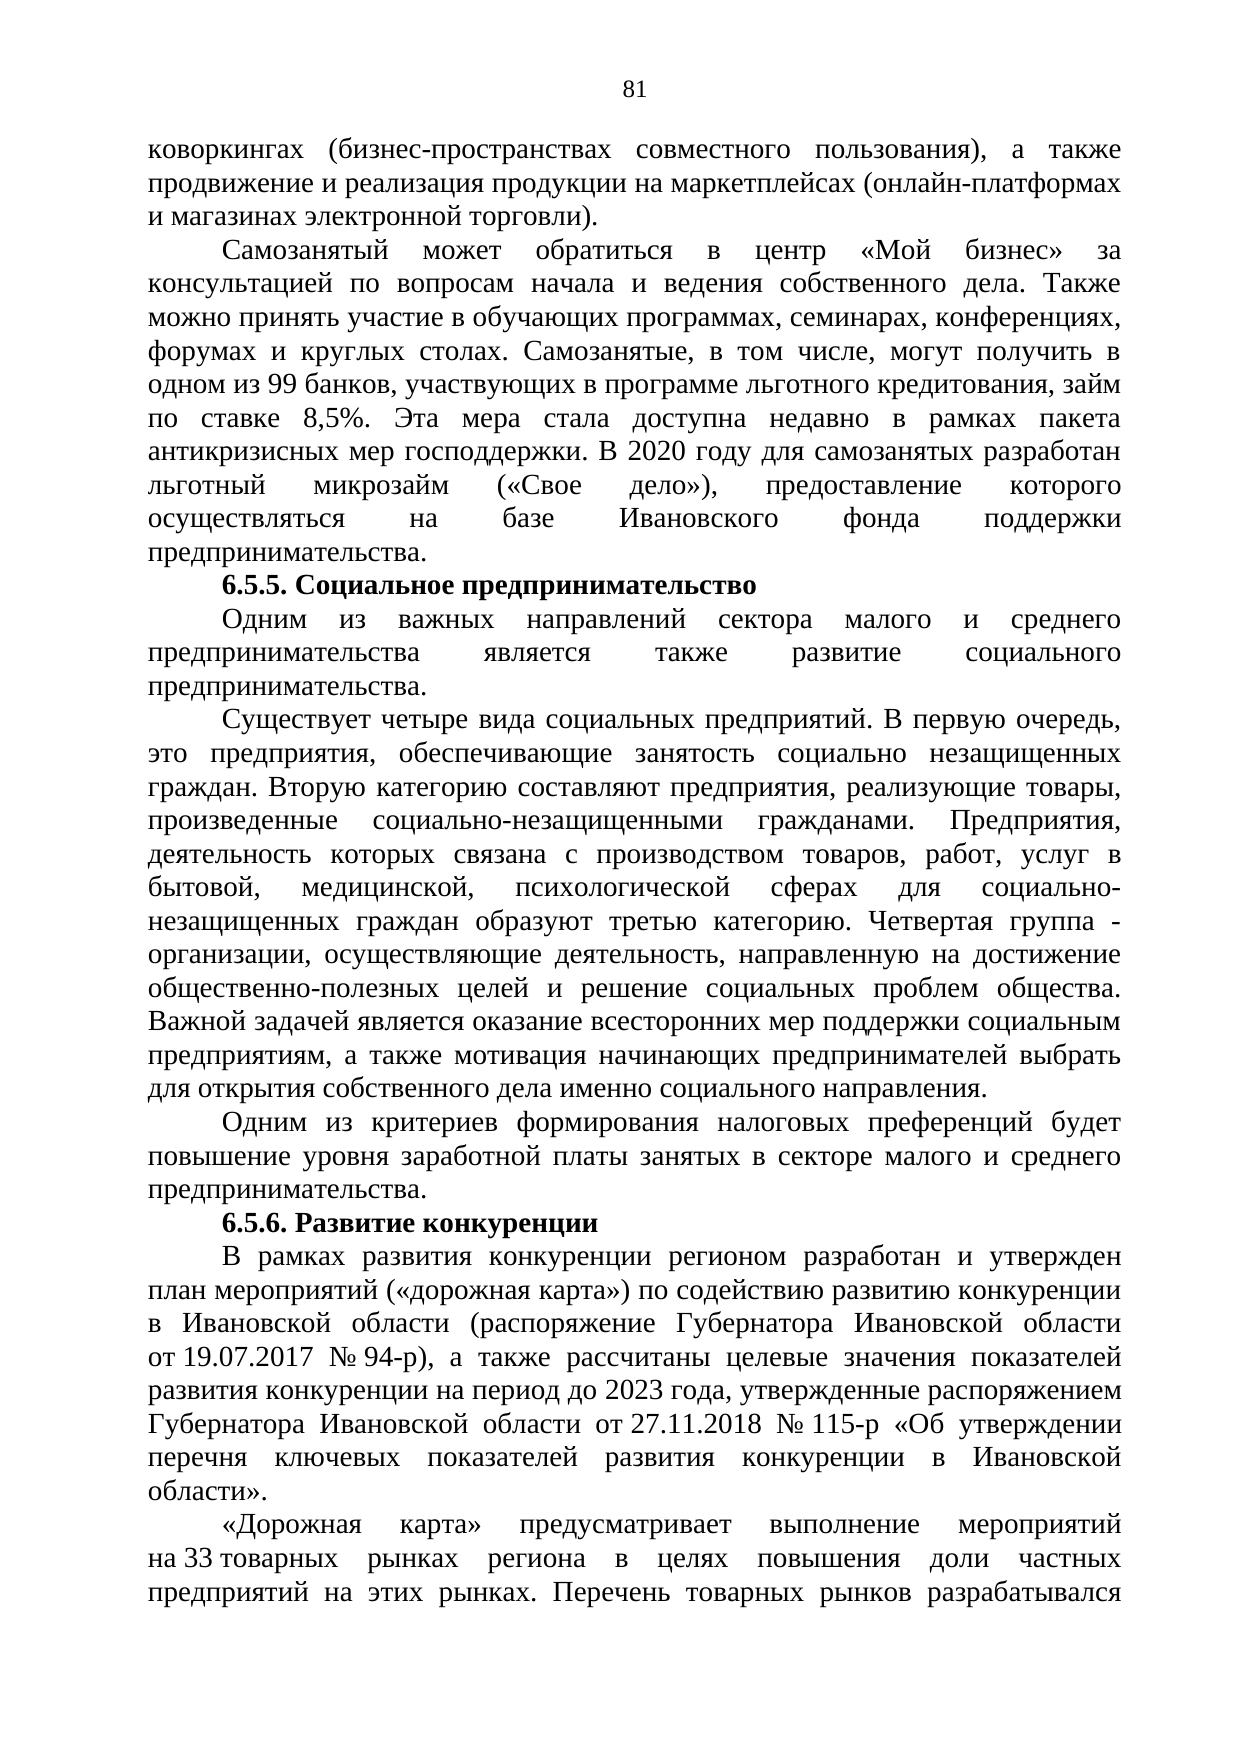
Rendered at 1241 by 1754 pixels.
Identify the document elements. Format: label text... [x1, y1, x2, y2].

text Самозанятый может обратиться в центр «Мой бизнес» за консультацией по вопросам начала и ведения собственного дела. Также можно принять участие в обучающих программах, семинарах, конференциях, форумах и круглых столах. Самозанятые, в том числе, могут получить в одном из 99 банков, участвующих в программе льготного кредитования, займ по ставке 8,5%. Эта мера стала доступна недавно в рамках пакета антикризисных мер господдержки. В 2020 году для самозанятых разработан льготный микрозайм («Свое дело»), предоставление которого осуществляться на базе Ивановского фонда поддержки предпринимательства. [148, 232, 1122, 567]
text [148, 131, 1122, 232]
subtitle 6.5.5. Социальное предпринимательство [148, 567, 1122, 601]
text В рамках развития конкуренции регионом разработан и утвержден план мероприятий («дорожная карта») по содействию развитию конкуренции в Ивановской области (распоряжение Губернатора Ивановской области от 19.07.2017 № 94-р), а также рассчитаны целевые значения показателей развития конкуренции на период до 2023 года, утвержденные распоряжением Губернатора Ивановской области от 27.11.2018 № 115-р «Об утверждении перечня ключевых показателей развития конкуренции в Ивановской области». [148, 1238, 1122, 1507]
subtitle 6.5.6. Развитие конкуренции [148, 1205, 1122, 1238]
text Одним из важных направлений сектора малого и среднего предпринимательства является также развитие социального предпринимательства. [148, 601, 1122, 702]
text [148, 1507, 1122, 1607]
text Существует четыре вида социальных предприятий. В первую очередь, это предприятия, обеспечивающие занятость социально незащищенных граждан. Вторую категорию составляют предприятия, реализующие товары, произведенные социально-незащищенными гражданами. Предприятия, деятельность которых связана с производством товаров, работ, услуг в бытовой, медицинской, психологической сферах для социально-незащищенных граждан образуют третью категорию. Четвертая группа - организации, осуществляющие деятельность, направленную на достижение общественно-полезных целей и решение социальных проблем общества. Важной задачей является оказание всесторонних мер поддержки социальным предприятиям, а также мотивация начинающих предпринимателей выбрать для открытия собственного дела именно социального направления. [148, 702, 1122, 1104]
text Одним из критериев формирования налоговых преференций будет повышение уровня заработной платы занятых в секторе малого и среднего предпринимательства. [148, 1104, 1122, 1205]
